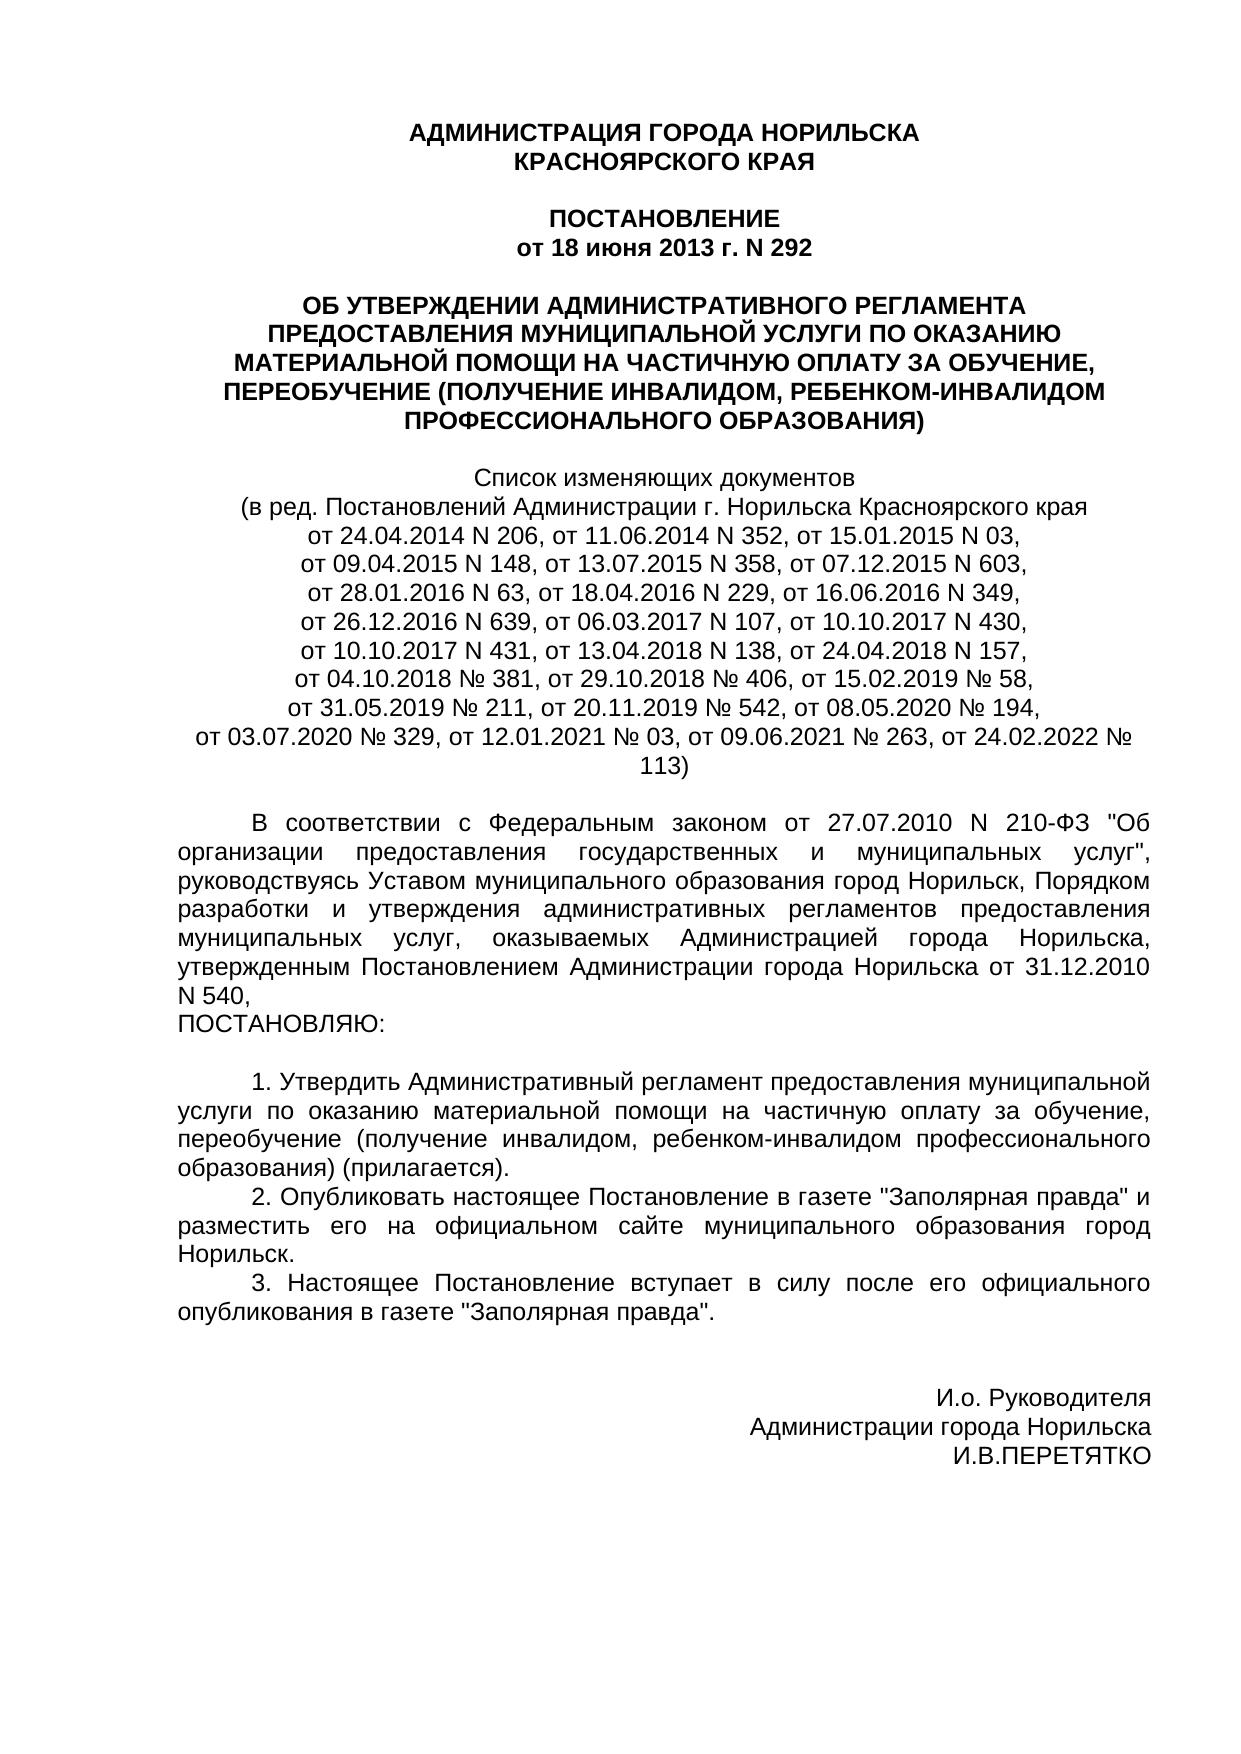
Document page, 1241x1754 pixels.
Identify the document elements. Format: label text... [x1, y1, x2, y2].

text 3. Настоящее Постановление вступает в силу после его официального опубликования в газете "Заполярная правда". [177, 1268, 1152, 1326]
text от 09.04.2015 N 148, от 13.07.2015 N 358, от 07.12.2015 N 603, [177, 549, 1152, 578]
title ОБ УТВЕРЖДЕНИИ АДМИНИСТРАТИВНОГО РЕГЛАМЕНТА ПРЕДОСТАВЛЕНИЯ МУНИЦИПАЛЬНОЙ УСЛУГИ ПО ОКАЗАНИЮ МАТЕРИАЛЬНОЙ ПОМОЩИ НА ЧАСТИЧНУЮ ОПЛАТУ ЗА ОБУЧЕНИЕ, ПЕРЕОБУЧЕНИЕ (ПОЛУЧЕНИЕ ИНВАЛИДОМ, РЕБЕНКОМ-ИНВАЛИДОМ ПРОФЕССИОНАЛЬНОГО ОБРАЗОВАНИЯ) [177, 291, 1152, 434]
title КРАСНОЯРСКОГО КРАЯ [177, 147, 1152, 176]
text Администрации города Норильска [177, 1412, 1152, 1441]
text 2. Опубликовать настоящее Постановление в газете "Заполярная правда" и разместить его на официальном сайте муниципального образования город Норильск. [177, 1182, 1152, 1268]
text (в ред. Постановлений Администрации г. Норильска Красноярского края [177, 492, 1152, 521]
text от 10.10.2017 N 431, от 13.04.2018 N 138, от 24.04.2018 N 157, [177, 636, 1152, 664]
text от 26.12.2016 N 639, от 06.03.2017 N 107, от 10.10.2017 N 430, [177, 607, 1152, 636]
text В соответствии с Федеральным законом от 27.07.2010 N 210-ФЗ "Об организации предоставления государственных и муниципальных услуг", руководствуясь Уставом муниципального образования город Норильск, Порядком разработки и утверждения административных регламентов предоставления муниципальных услуг, оказываемых Администрацией города Норильска, утвержденным Постановлением Администрации города Норильска от 31.12.2010 N 540, [177, 808, 1152, 1009]
text от 31.05.2019 № 211, от 20.11.2019 № 542, от 08.05.2020 № 194, [177, 693, 1152, 722]
text И.В.ПЕРЕТЯТКО [177, 1441, 1152, 1469]
text от 28.01.2016 N 63, от 18.04.2016 N 229, от 16.06.2016 N 349, [177, 578, 1152, 607]
text 1. Утвердить Административный регламент предоставления муниципальной услуги по оказанию материальной помощи на частичную оплату за обучение, переобучение (получение инвалидом, ребенком-инвалидом профессионального образования) (прилагается). [177, 1067, 1152, 1182]
text от 04.10.2018 № 381, от 29.10.2018 № 406, от 15.02.2019 № 58, [177, 664, 1152, 693]
text Список изменяющих документов [177, 463, 1152, 492]
title АДМИНИСТРАЦИЯ ГОРОДА НОРИЛЬСКА [177, 118, 1152, 147]
text И.о. Руководителя [177, 1383, 1152, 1412]
text от 03.07.2020 № 329, от 12.01.2021 № 03, от 09.06.2021 № 263, от 24.02.2022 № 113) [177, 722, 1152, 779]
title от 18 июня 2013 г. N 292 [177, 233, 1152, 262]
text от 24.04.2014 N 206, от 11.06.2014 N 352, от 15.01.2015 N 03, [177, 521, 1152, 549]
title ПОСТАНОВЛЕНИЕ [177, 204, 1152, 233]
text ПОСТАНОВЛЯЮ: [177, 1009, 1152, 1038]
